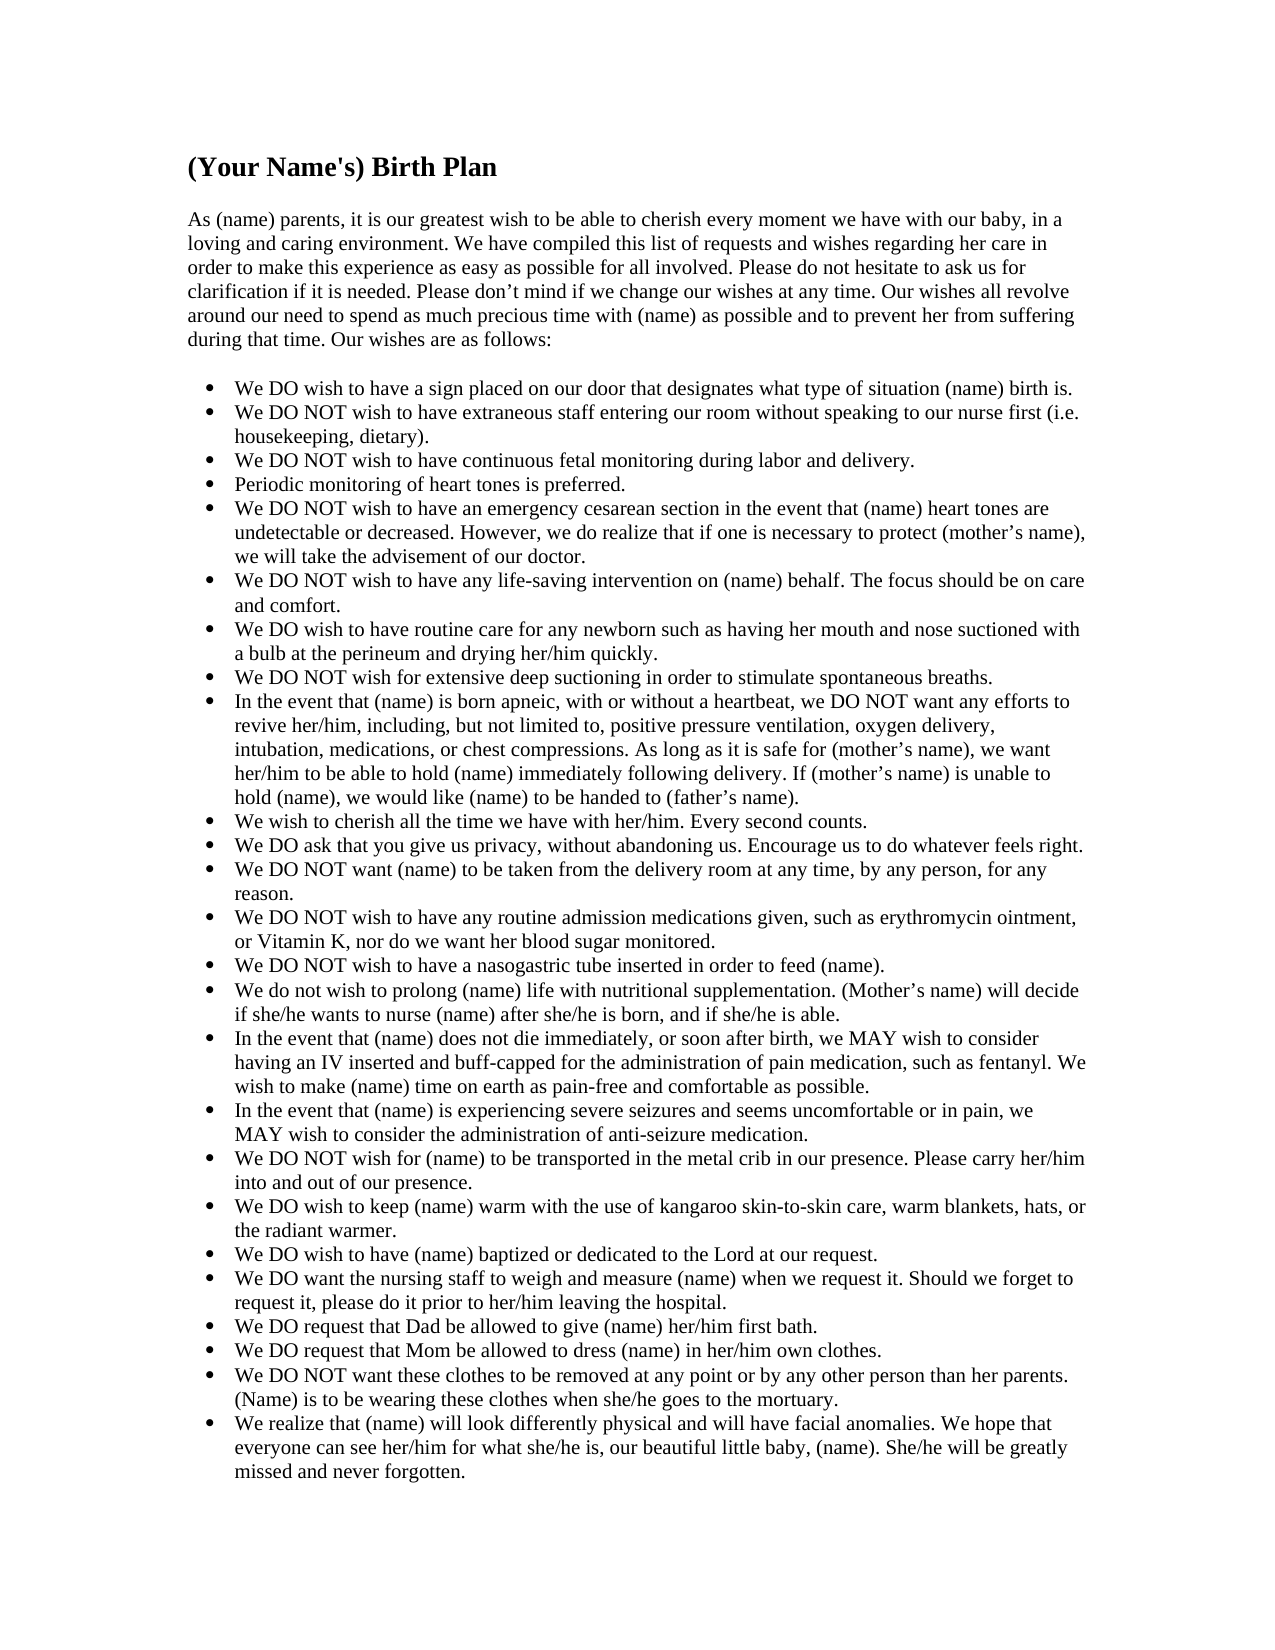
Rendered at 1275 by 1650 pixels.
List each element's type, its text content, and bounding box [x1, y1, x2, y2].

text (Your Name's) Birth Plan [187, 150, 1087, 183]
list We wish to cherish all the time we have with her/him. Every second counts. [206, 809, 1087, 833]
list We realize that (name) will look differently physical and will have facial anomalies. We hope that everyone can see her/him for what she/he is, our beautiful little baby, (name). She/he will be greatly missed and never forgotten. [206, 1411, 1087, 1483]
list In the event that (name) is born apneic, with or without a heartbeat, we DO NOT want any efforts to revive her/him, including, but not limited to, positive pressure ventilation, oxygen delivery, intubation, medications, or chest compressions. As long as it is safe for (mother’s name), we want her/him to be able to hold (name) immediately following delivery. If (mother’s name) is unable to hold (name), we would like (name) to be handed to (father’s name). [206, 689, 1087, 809]
list We DO request that Dad be allowed to give (name) her/him first bath. [206, 1314, 1087, 1338]
list We DO wish to have a sign placed on our door that designates what type of situation (name) birth is. [206, 376, 1087, 400]
list We DO NOT wish for extensive deep suctioning in order to stimulate spontaneous breaths. [206, 665, 1087, 689]
list We DO NOT wish to have an emergency cesarean section in the event that (name) heart tones are undetectable or decreased. However, we do realize that if one is necessary to protect (mother’s name), we will take the advisement of our doctor. [206, 496, 1087, 568]
list We DO NOT wish to have any life-saving intervention on (name) behalf. The focus should be on care and comfort. [206, 568, 1087, 617]
list We DO request that Mom be allowed to dress (name) in her/him own clothes. [206, 1338, 1087, 1362]
text As (name) parents, it is our greatest wish to be able to cherish every moment we have with our baby, in a loving and caring environment. We have compiled this list of requests and wishes regarding her care in order to make this experience as easy as possible for all involved. Please do not hesitate to ask us for clarification if it is needed. Please don’t mind if we change our wishes at any time. Our wishes all revolve around our need to spend as much precious time with (name) as possible and to prevent her from suffering during that time. Our wishes are as follows: [187, 207, 1087, 351]
list We DO want the nursing staff to weigh and measure (name) when we request it. Should we forget to request it, please do it prior to her/him leaving the hospital. [206, 1266, 1087, 1314]
list We DO wish to keep (name) warm with the use of kangaroo skin-to-skin care, warm blankets, hats, or the radiant warmer. [206, 1194, 1087, 1242]
list We DO ask that you give us privacy, without abandoning us. Encourage us to do whatever feels right. [206, 833, 1087, 857]
list We do not wish to prolong (name) life with nutritional supplementation. (Mother’s name) will decide if she/he wants to nurse (name) after she/he is born, and if she/he is able. [206, 977, 1087, 1026]
list We DO NOT wish to have continuous fetal monitoring during labor and delivery. [206, 448, 1087, 472]
list We DO NOT want (name) to be taken from the delivery room at any time, by any person, for any reason. [206, 857, 1087, 905]
list We DO NOT wish to have a nasogastric tube inserted in order to feed (name). [206, 953, 1087, 977]
list Periodic monitoring of heart tones is preferred. [206, 472, 1087, 496]
list In the event that (name) does not die immediately, or soon after birth, we MAY wish to consider having an IV inserted and buff-capped for the administration of pain medication, such as fentanyl. We wish to make (name) time on earth as pain-free and comfortable as possible. [206, 1026, 1087, 1098]
list We DO wish to have routine care for any newborn such as having her mouth and nose suctioned with a bulb at the perineum and drying her/him quickly. [206, 617, 1087, 665]
list We DO NOT want these clothes to be removed at any point or by any other person than her parents. (Name) is to be wearing these clothes when she/he goes to the mortuary. [206, 1362, 1087, 1411]
list We DO NOT wish to have any routine admission medications given, such as erythromycin ointment, or Vitamin K, nor do we want her blood sugar monitored. [206, 905, 1087, 953]
list We DO wish to have (name) baptized or dedicated to the Lord at our request. [206, 1242, 1087, 1266]
list In the event that (name) is experiencing severe seizures and seems uncomfortable or in pain, we MAY wish to consider the administration of anti-seizure medication. [206, 1098, 1087, 1146]
list We DO NOT wish to have extraneous staff entering our room without speaking to our nurse first (i.e. housekeeping, dietary). [206, 400, 1087, 448]
list We DO NOT wish for (name) to be transported in the metal crib in our presence. Please carry her/him into and out of our presence. [206, 1146, 1087, 1194]
